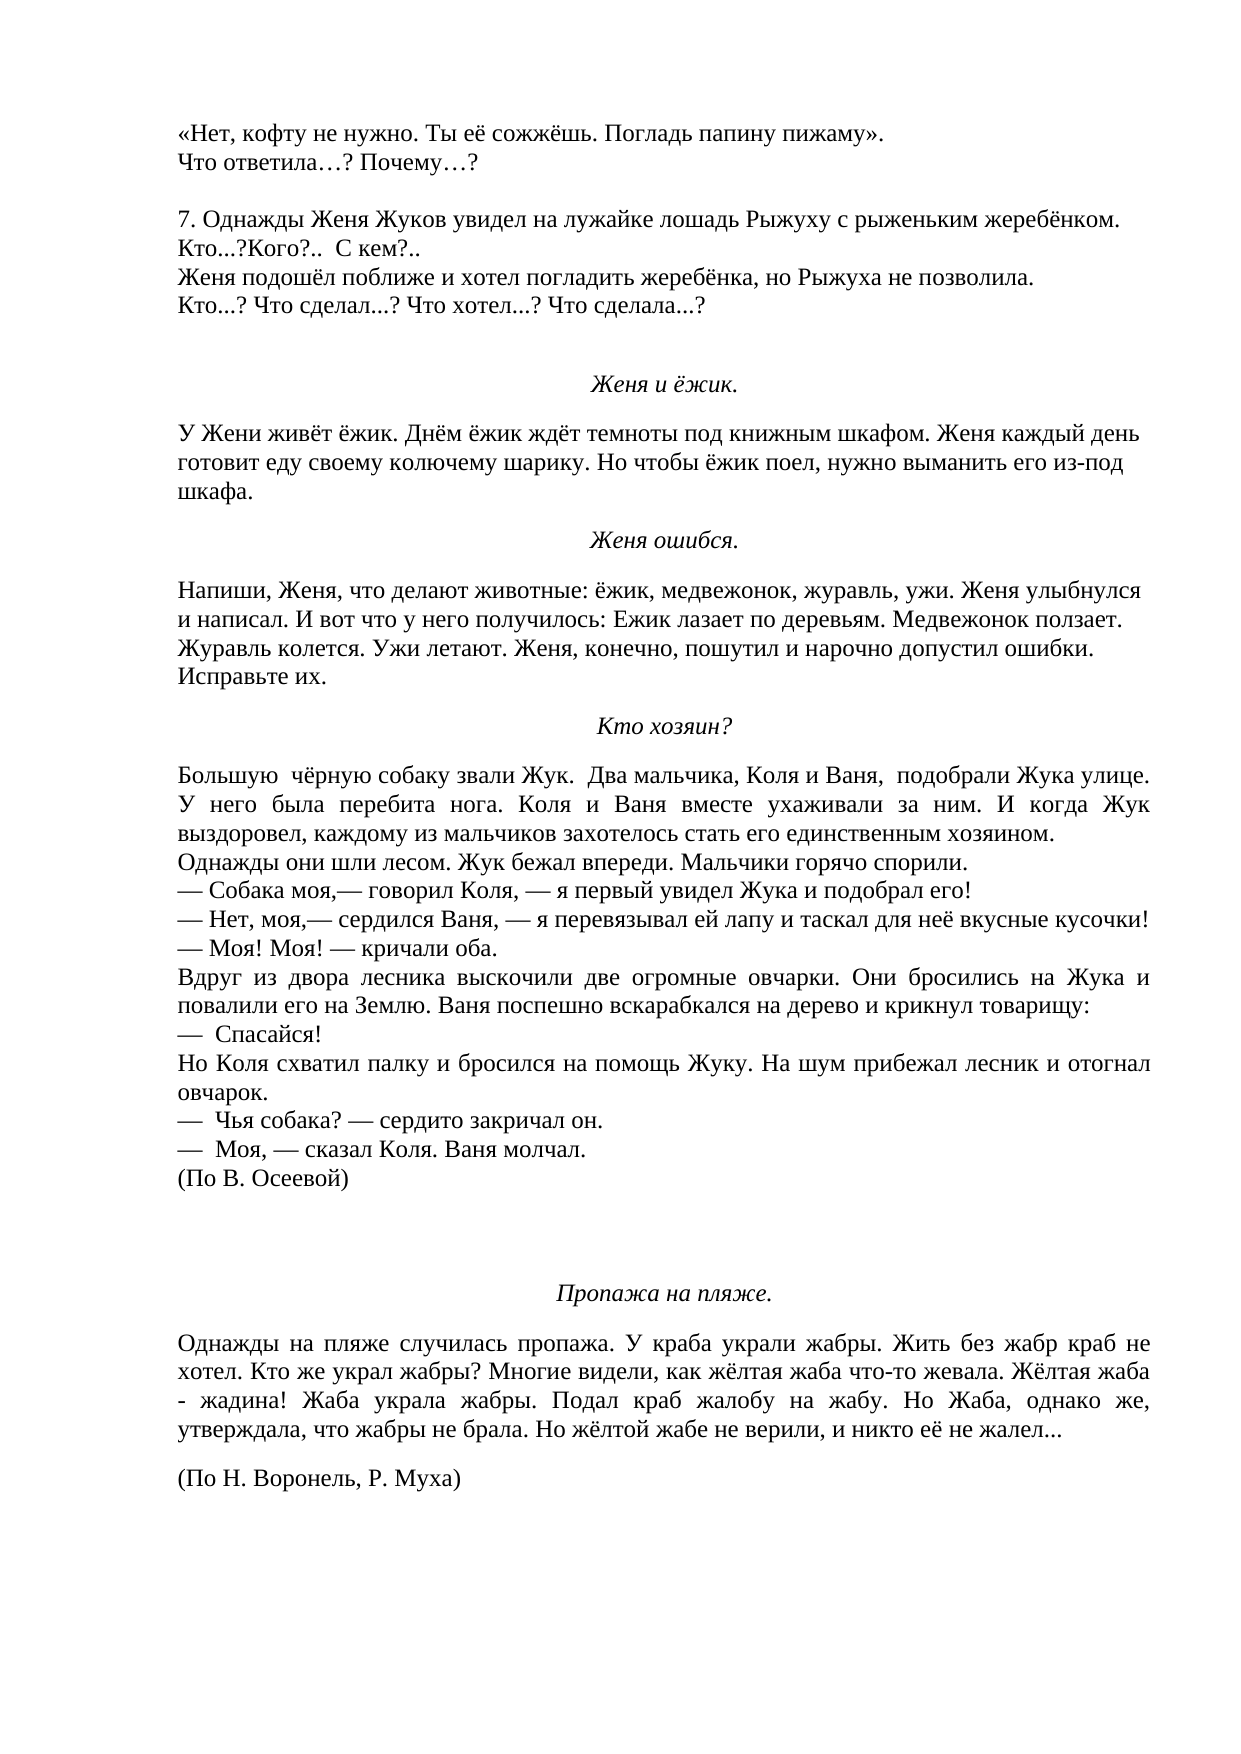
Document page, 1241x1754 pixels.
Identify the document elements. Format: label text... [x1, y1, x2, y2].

text — Спасайся! [177, 1019, 1152, 1048]
text (По В. Осеевой) [177, 1163, 1152, 1192]
text Пропажа на пляже. [177, 1278, 1152, 1307]
text Что ответила…? Почему…? [177, 147, 1152, 176]
text — Чья собака? — сердито закричал он. [177, 1106, 1152, 1134]
text Женя ошибся. [177, 526, 1152, 554]
text Напиши, Женя, что делают животные: ёжик, медвежонок, журавль, ужи. Женя улыбнулся и написал. И вот что у него получилось: Ежик лазает по деревьям. Медвежонок ползает. Журавль колется. Ужи летают. Женя, конечно, пошутил и нарочно допустил ошибки. Исправьте их. [177, 575, 1152, 690]
text Вдруг из двора лесника выскочили две огромные овчарки. Они бросились на Жука и повалили его на Землю. Ваня поспешно вскарабкался на дерево и крикнул товарищу: [177, 962, 1152, 1019]
text Однажды на пляже случилась пропажа. У краба украли жабры. Жить без жабр краб не хотел. Кто же украл жабры? Многие видели, как жёлтая жаба что-то жевала. Жёлтая жаба - жадина! Жаба украла жабры. Подал краб жалобу на жабу. Но Жаба, однако же, утверждала, что жабры не брала. Но жёлтой жабе не верили, и никто её не жалел... [177, 1328, 1152, 1443]
text Однажды они шли лесом. Жук бежал впереди. Мальчики горячо спорили. [177, 847, 1152, 876]
text — Собака моя,— говорил Коля, — я первый увидел Жука и подобрал его! [177, 876, 1152, 904]
text «Нет, кофту не нужно. Ты её сожжёшь. Погладь папину пижаму». [177, 118, 1152, 147]
text Кто...? Что сделал...? Что хотел...? Что сделала...? [177, 291, 1152, 319]
text Кто хозяин? [177, 711, 1152, 740]
text — Моя, — сказал Коля. Ваня молчал. [177, 1134, 1152, 1163]
text — Нет, моя,— сердился Ваня, — я перевязывал ей лапу и таскал для неё вкусные кусочки! [177, 904, 1152, 933]
text Большую чёрную собаку звали Жук. Два мальчика, Коля и Ваня, подобрали Жука улице. У него была перебита нога. Коля и Ваня вместе ухаживали за ним. И когда Жук выздоровел, каждому из мальчиков захотелось стать его единственным хозяином. [177, 761, 1152, 847]
text У Жени живёт ёжик. Днём ёжик ждёт темноты под книжным шкафом. Женя каждый день готовит еду своему колючему шарику. Но чтобы ёжик поел, нужно выманить его из-под шкафа. [177, 418, 1152, 505]
text Кто...?Кого?.. С кем?.. [177, 233, 1152, 262]
text Женя подошёл поближе и хотел погладить жеребёнка, но Рыжуха не позволила. [177, 262, 1152, 291]
text Женя и ёжик. [177, 369, 1152, 398]
text — Моя! Моя! — кричали оба. [177, 933, 1152, 962]
text 7. Однажды Женя Жуков увидел на лужайке лошадь Рыжуху с рыженьким жеребёнком. [177, 204, 1152, 233]
text Но Коля схватил палку и бросился на помощь Жуку. На шум прибежал лесник и отогнал овчарок. [177, 1048, 1152, 1106]
text (По Н. Воронель, Р. Муха) [177, 1463, 1152, 1492]
